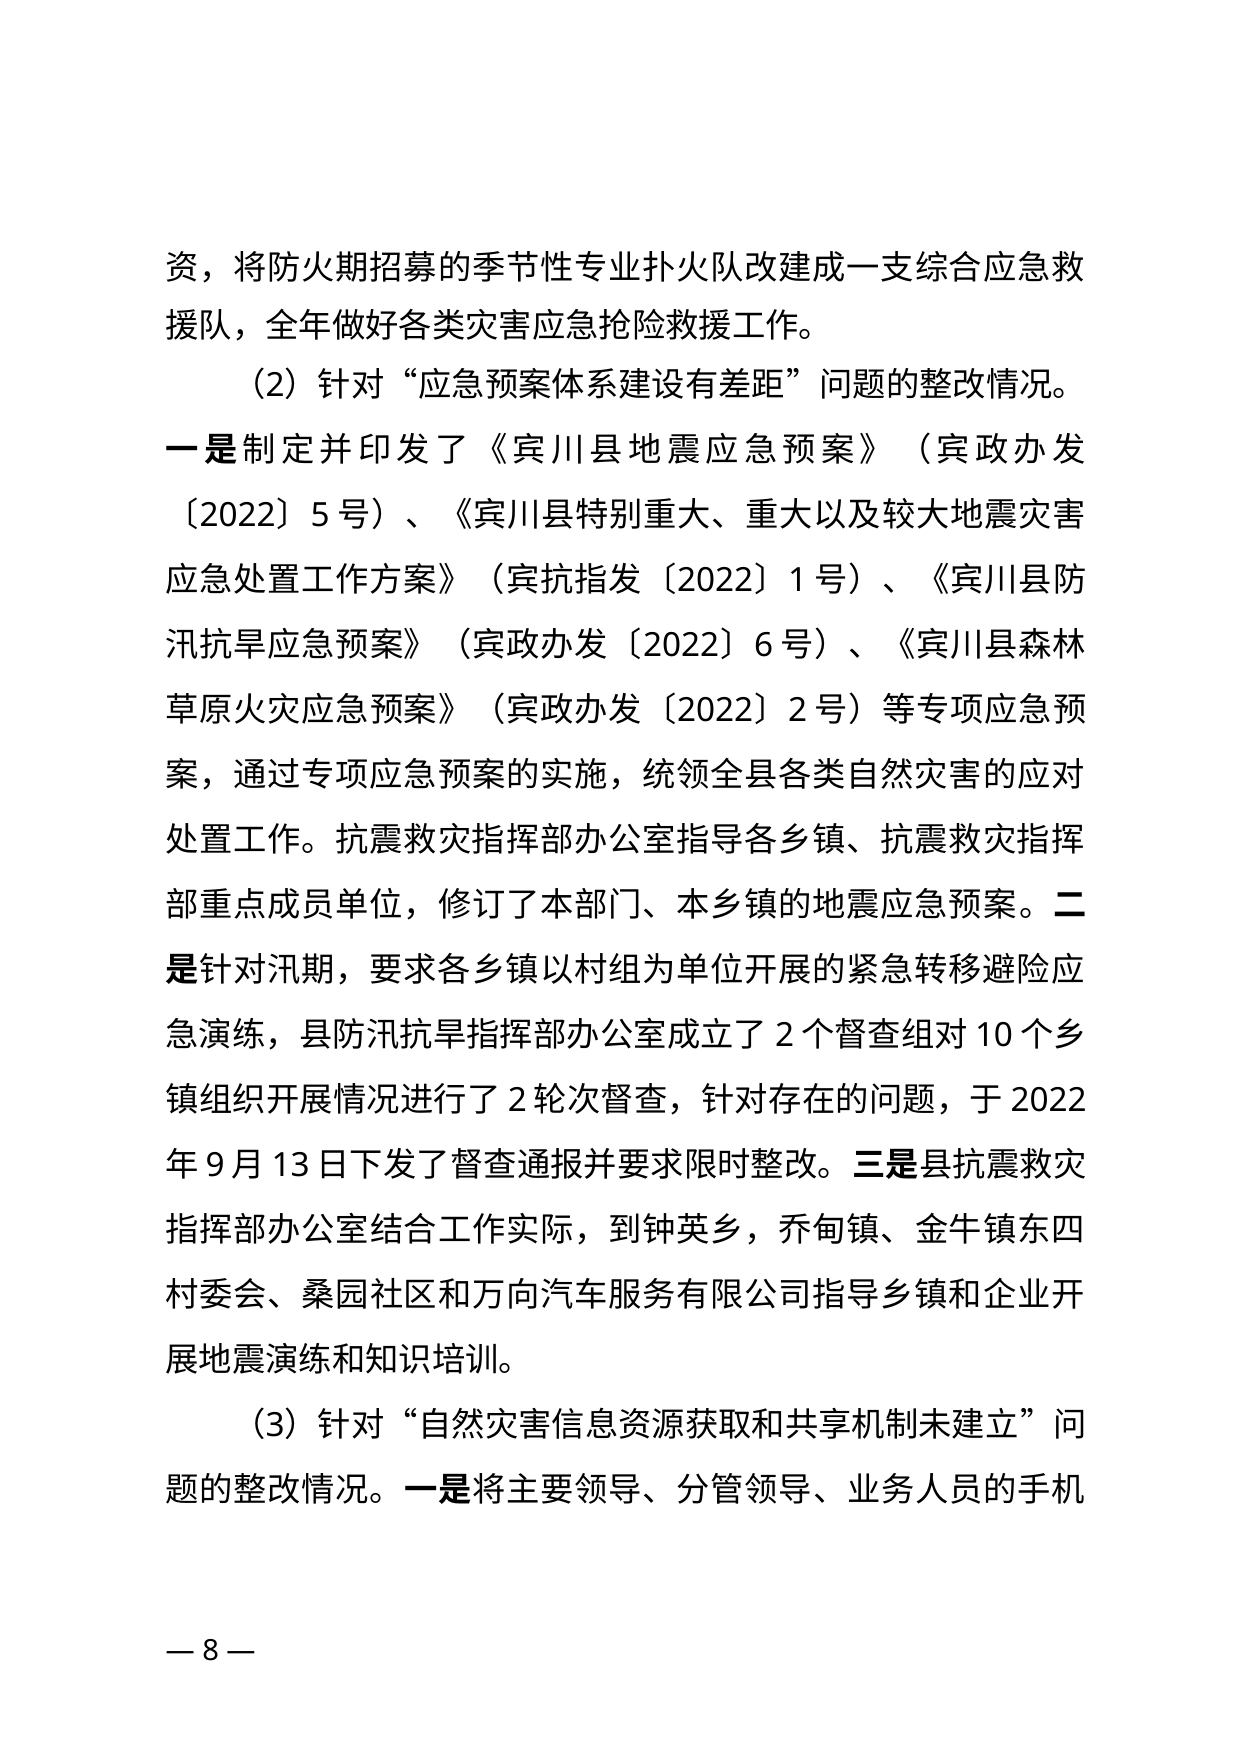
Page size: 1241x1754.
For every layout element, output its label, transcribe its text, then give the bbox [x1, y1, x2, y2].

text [165, 233, 1087, 349]
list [165, 1389, 1087, 1519]
list （2）针对“应急预案体系建设有差距”问题的整改情况。一是制定并印发了《宾川县地震应急预案》（宾政办发〔2022〕5号）、《宾川县特别重大、重大以及较大地震灾害应急处置工作方案》（宾抗指发〔2022〕1号）、《宾川县防汛抗旱应急预案》（宾政办发〔2022〕6号）、《宾川县森林草原火灾应急预案》（宾政办发〔2022〕2号）等专项应急预案，通过专项应急预案的实施，统领全县各类自然灾害的应对处置工作。抗震救灾指挥部办公室指导各乡镇、抗震救灾指挥部重点成员单位，修订了本部门、本乡镇的地震应急预案。二是针对汛期，要求各乡镇以村组为单位开展的紧急转移避险应急演练，县防汛抗旱指挥部办公室成立了2个督查组对10个乡镇组织开展情况进行了2轮次督查，针对存在的问题，于2022年9月13日下发了督查通报并要求限时整改。三是县抗震救灾指挥部办公室结合工作实际，到钟英乡，乔甸镇、金牛镇东四村委会、桑园社区和万向汽车服务有限公司指导乡镇和企业开展地震演练和知识培训。 [165, 349, 1087, 1389]
